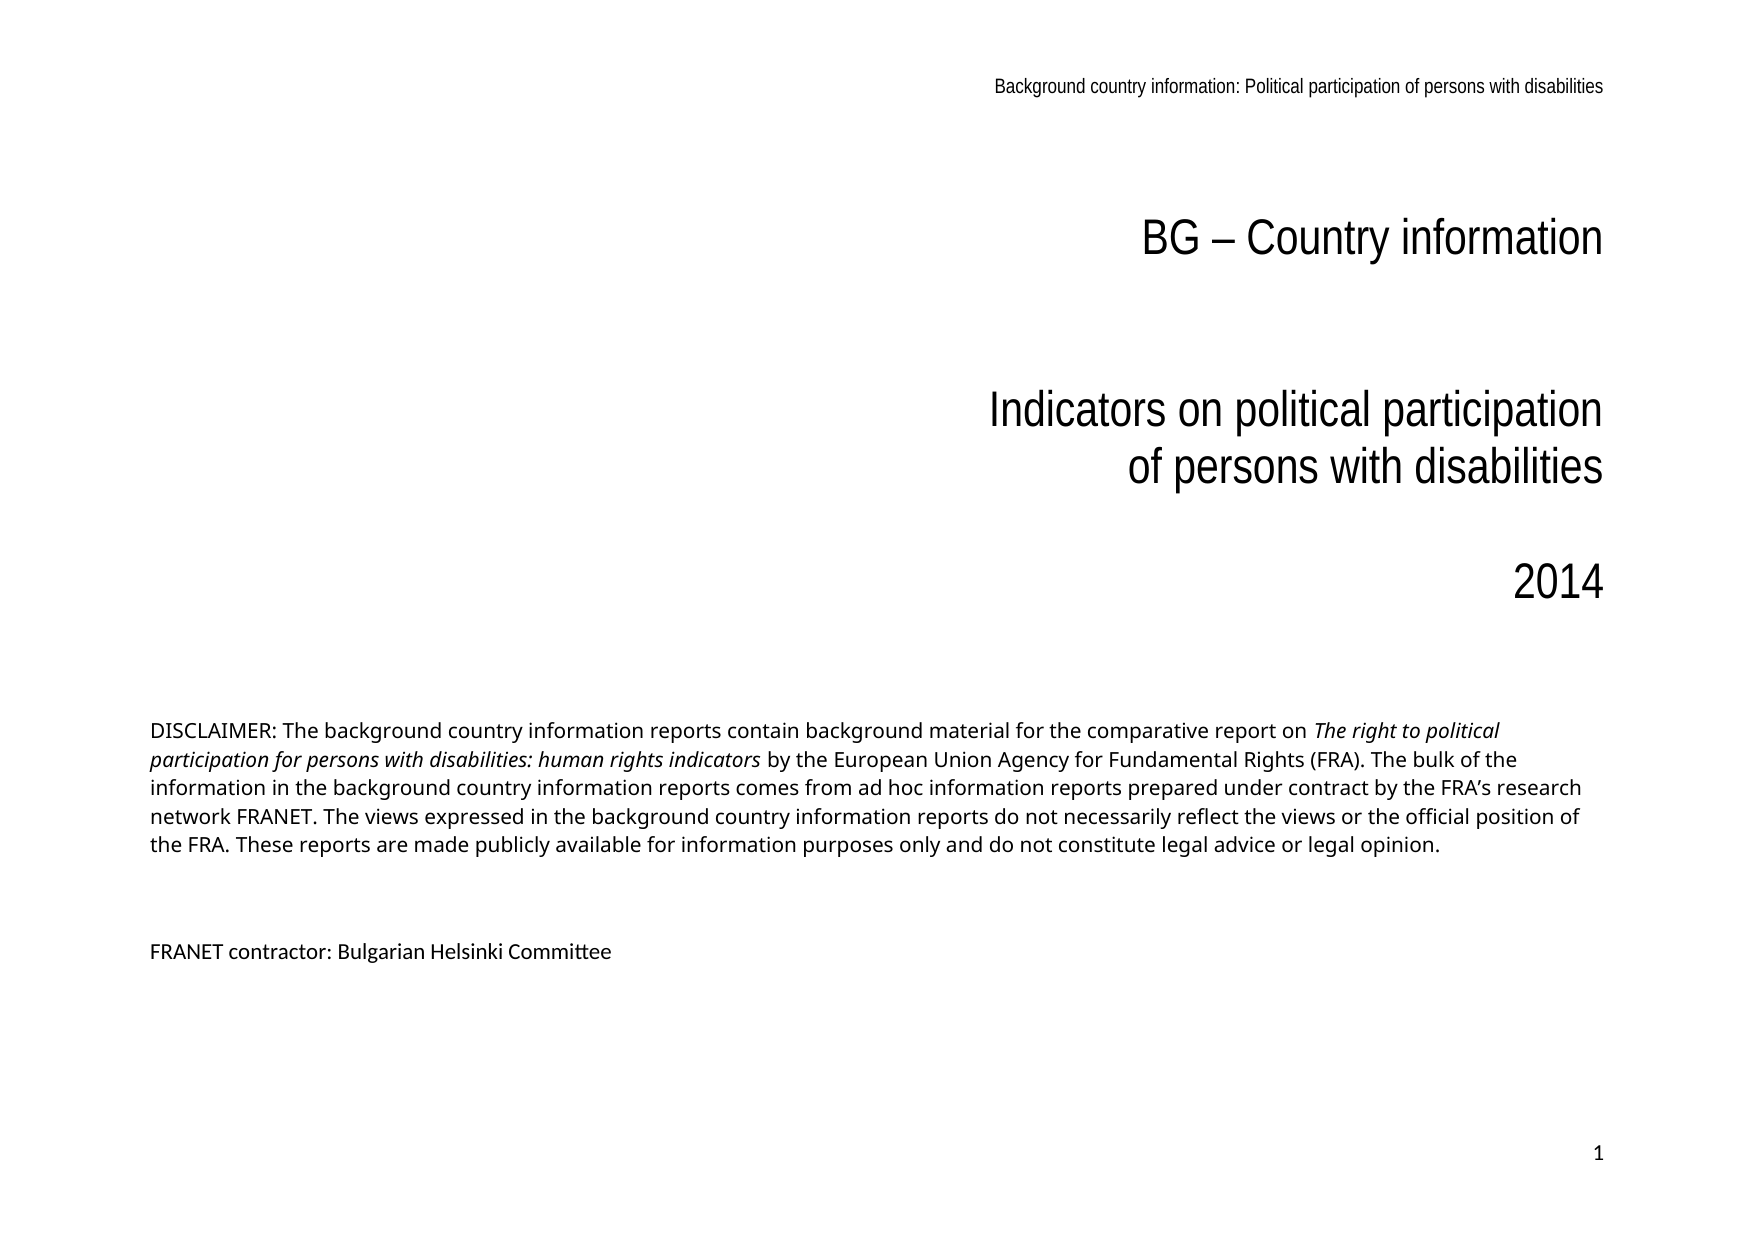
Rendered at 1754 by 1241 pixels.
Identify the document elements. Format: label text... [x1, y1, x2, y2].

text Indicators on political participation [150, 379, 1604, 437]
subtitle DISCLAIMER: The background country information reports contain background material for the comparative report on The right to political participation for persons with disabilities: human rights indicators by the European Union Agency for Fundamental Rights (FRA). The bulk of the information in the background country information reports comes from ad hoc information reports prepared under contract by the FRA’s research network FRANET. The views expressed in the background country information reports do not necessarily reflect the views or the official position of the FRA. These reports are made publicly available for information purposes only and do not constitute legal advice or legal opinion. [150, 717, 1604, 859]
text 2014 [150, 552, 1604, 609]
text BG – Country information [150, 207, 1604, 265]
text FRANET contractor: Bulgarian Helsinki Committee [150, 937, 1604, 965]
text of persons with disabilities [150, 437, 1604, 494]
